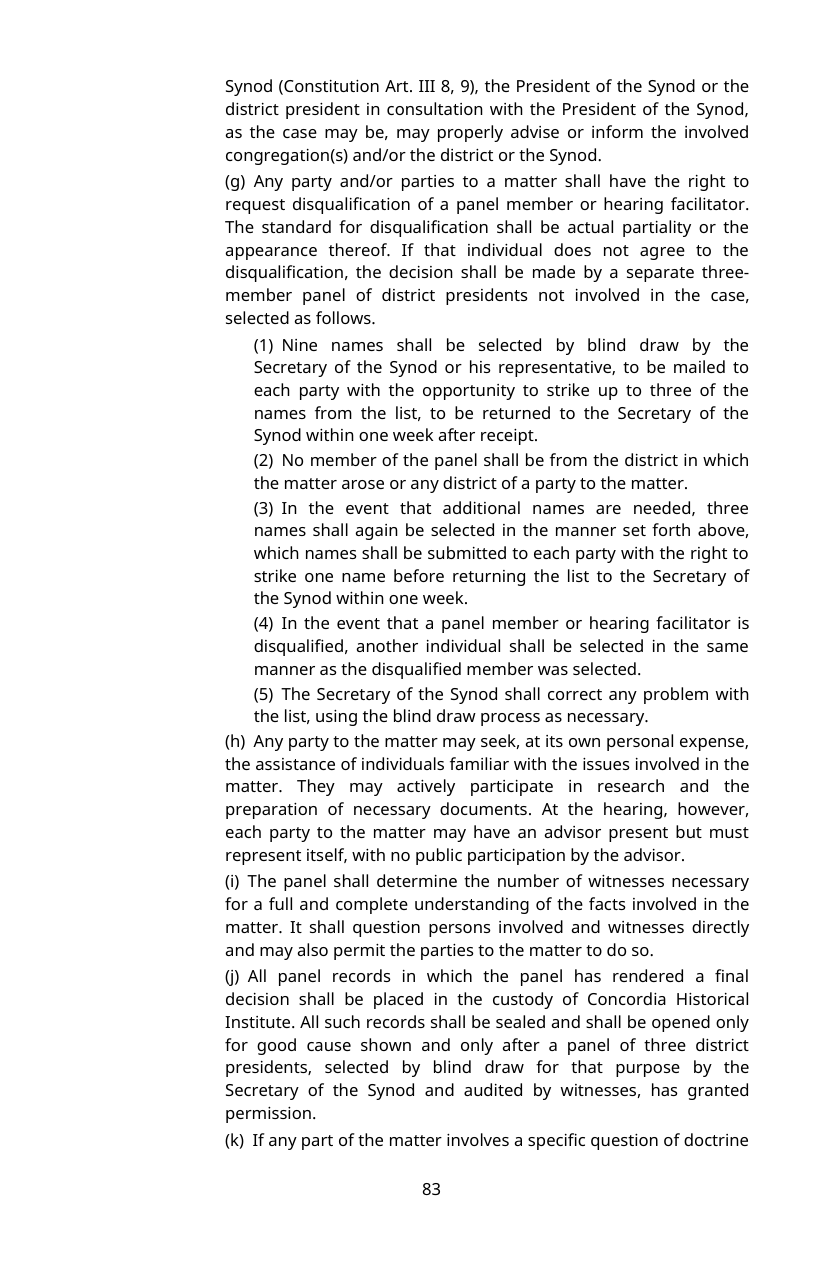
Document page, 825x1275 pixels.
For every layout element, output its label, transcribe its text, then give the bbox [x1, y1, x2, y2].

text (j) All panel records in which the panel has rendered a final decision shall be placed in the custody of Concordia Historical Institute. All such records shall be sealed and shall be opened only for good cause shown and only after a panel of three district presidents, selected by blind draw for that purpose by the Secretary of the Synod and audited by witnesses, has granted permission. [225, 965, 750, 1124]
text (g) Any party and/or parties to a matter shall have the right to request disqualification of a panel member or hearing facilitator. The standard for disqualification shall be actual partiality or the appearance thereof. If that individual does not agree to the disqualification, the decision shall be made by a separate three-member panel of district presidents not involved in the case, selected as follows. [225, 170, 750, 329]
text (h) Any party to the matter may seek, at its own personal expense, the assistance of individuals familiar with the issues involved in the matter. They may actively participate in research and the preparation of necessary documents. At the hearing, however, each party to the matter may have an advisor present but must represent itself, with no public participation by the advisor. [225, 729, 750, 866]
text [225, 1128, 750, 1151]
text (2) No member of the panel shall be from the district in which the matter arose or any district of a party to the matter. [253, 449, 750, 494]
text (4) In the event that a panel member or hearing facilitator is disqualified, another individual shall be selected in the same manner as the disqualified member was selected. [253, 612, 750, 680]
text (1) Nine names shall be selected by blind draw by the Secretary of the Synod or his representative, to be mailed to each party with the opportunity to strike up to three of the names from the list, to be returned to the Secretary of the Synod within one week after receipt. [253, 333, 750, 447]
text (i) The panel shall determine the number of witnesses necessary for a full and complete understanding of the facts involved in the matter. It shall question persons involved and witnesses directly and may also permit the parties to the matter to do so. [225, 870, 750, 961]
text (3) In the event that additional names are needed, three names shall again be selected in the manner set forth above, which names shall be submitted to each party with the right to strike one name before returning the list to the Secretary of the Synod within one week. [253, 496, 750, 610]
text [225, 75, 750, 166]
text (5) The Secretary of the Synod shall correct any problem with the list, using the blind draw process as necessary. [253, 682, 750, 727]
